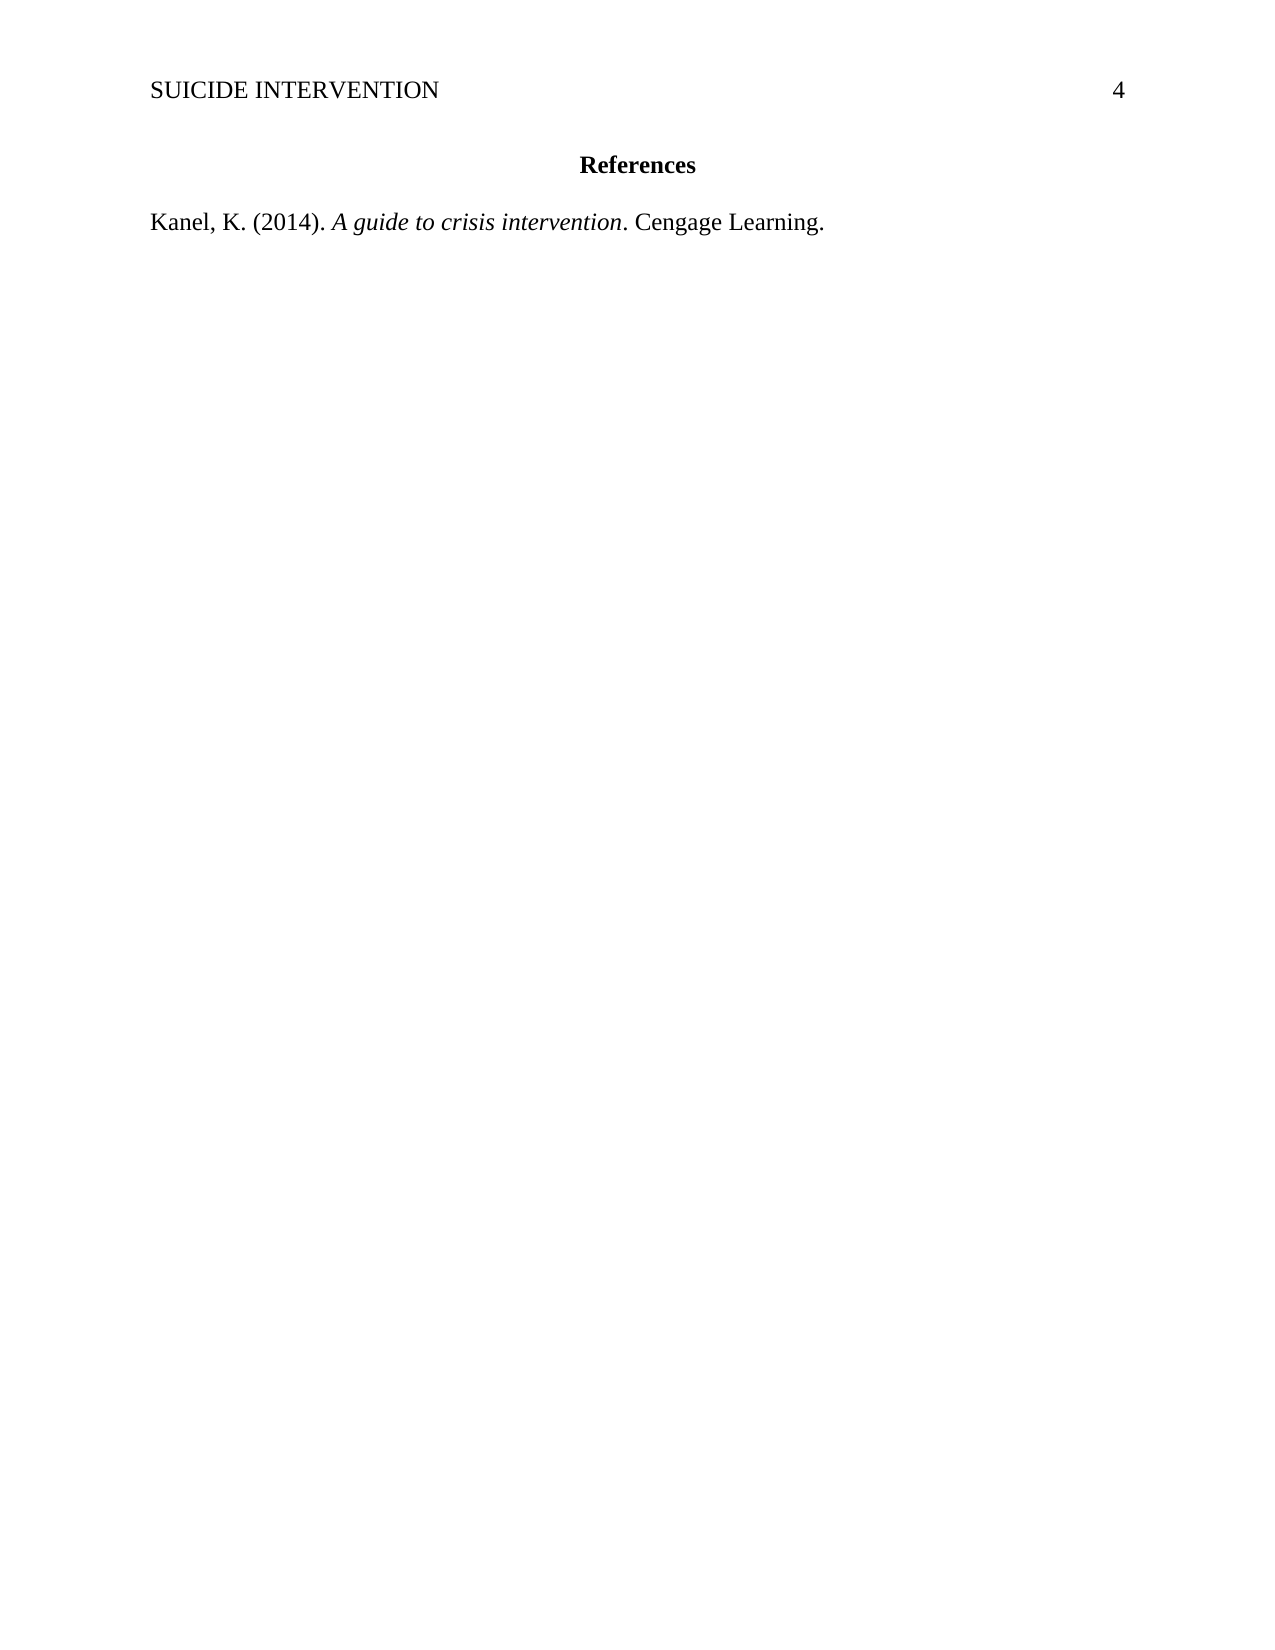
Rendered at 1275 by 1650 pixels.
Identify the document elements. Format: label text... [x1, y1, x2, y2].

text References [150, 150, 1125, 179]
text Kanel, K. (2014). A guide to crisis intervention. Cengage Learning. [150, 207, 1125, 237]
